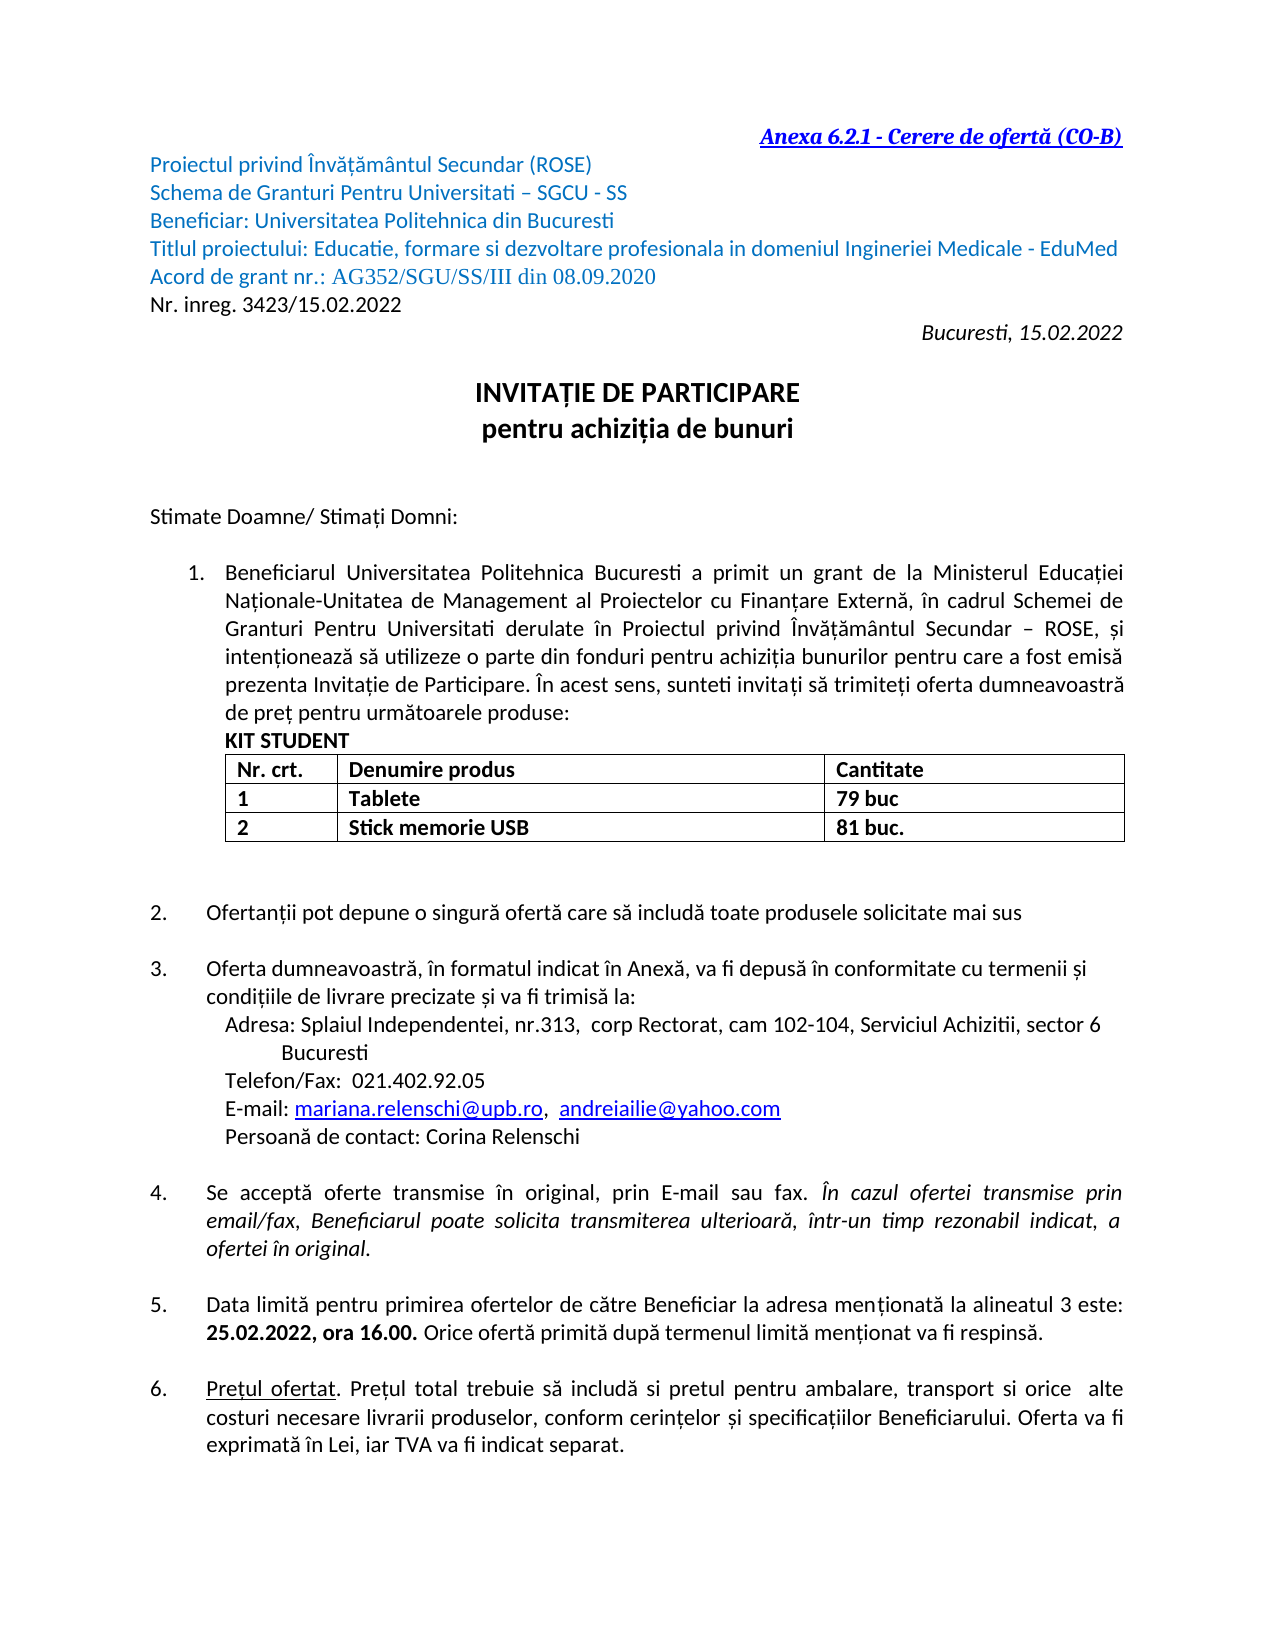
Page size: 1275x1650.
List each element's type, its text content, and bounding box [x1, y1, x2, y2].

text Proiectul privind Învățământul Secundar (ROSE) [150, 150, 1125, 178]
table_cell 1 [226, 784, 337, 812]
text Acord de grant nr.: AG352/SGU/SS/III din 08.09.2020 [150, 262, 1125, 290]
text 6. Preţul ofertat. Preţul total trebuie să includă si pretul pentru ambalare, transport si orice alte costuri necesare livrarii produselor, conform cerințelor și specificațiilor Beneficiarului. Oferta va fi exprimată în Lei, iar TVA va fi indicat separat. [150, 1374, 1125, 1459]
text E-mail: mariana.relenschi@upb.ro, andreiailie@yahoo.com [225, 1094, 1125, 1122]
text Schema de Granturi Pentru Universitati – SGCU - SS [150, 178, 1125, 206]
text Persoană de contact: Corina Relenschi [225, 1122, 1125, 1150]
table_cell Tablete [338, 784, 824, 812]
text INVITAȚIE DE PARTICIPARE [150, 374, 1125, 410]
text Titlul proiectului: Educatie, formare si dezvoltare profesionala in domeniul Ingineriei Medicale - EduMed [150, 234, 1125, 262]
text Stimate Doamne/ Stimaţi Domni: [150, 502, 1125, 530]
list Beneficiarul Universitatea Politehnica Bucuresti a primit un grant de la Ministerul Educației Naționale-Unitatea de Management al Proiectelor cu Finanțare Externă, în cadrul Schemei de Granturi Pentru Universitati derulate în Proiectul privind Învățământul Secundar – ROSE, şi intenţionează să utilizeze o parte din fonduri pentru achiziția bunurilor pentru care a fost emisă prezenta Invitație de Participare. În acest sens, sunteti invitaţi să trimiteţi oferta dumneavoastră de preţ pentru următoarele produse: [187, 558, 1125, 726]
table_cell 81 buc. [825, 813, 1124, 841]
text Adresa: Splaiul Independentei, nr.313, corp Rectorat, cam 102-104, Serviciul Achizitii, sector 6 Bucuresti [225, 1010, 1125, 1066]
table_cell 79 buc [825, 784, 1124, 812]
text 5. Data limită pentru primirea ofertelor de către Beneficiar la adresa menţionată la alineatul 3 este: 25.02.2022, ora 16.00. Orice ofertă primită după termenul limită menționat va fi respinsă. [150, 1291, 1125, 1347]
table_cell Stick memorie USB [338, 813, 824, 841]
text 3. Oferta dumneavoastră, în formatul indicat în Anexă, va fi depusă în conformitate cu termenii şi condiţiile de livrare precizate și va fi trimisă la: [150, 954, 1125, 1010]
table_cell 2 [226, 813, 337, 841]
text pentru achiziția de bunuri [150, 410, 1125, 446]
table_header Denumire produs [338, 755, 824, 783]
text Bucuresti, 15.02.2022 [150, 318, 1125, 346]
text Nr. inreg. 3423/15.02.2022 [150, 290, 1125, 318]
subtitle Anexa 6.2.1 - Cerere de ofertă (CO-B) [150, 124, 1125, 150]
text Telefon/Fax: 021.402.92.05 [225, 1066, 1125, 1094]
table_header Cantitate [825, 755, 1124, 783]
table_header Nr. crt. [226, 755, 337, 783]
text 2. Ofertanţii pot depune o singură ofertă care să includă toate produsele solicitate mai sus [150, 898, 1125, 926]
text 4. Se acceptă oferte transmise în original, prin E-mail sau fax. În cazul ofertei transmise prin email/fax, Beneficiarul poate solicita transmiterea ulterioară, într-un timp rezonabil indicat, a ofertei în original. [150, 1178, 1125, 1262]
text Beneficiar: Universitatea Politehnica din Bucuresti [150, 206, 1125, 234]
list KIT STUDENT [225, 726, 1125, 754]
